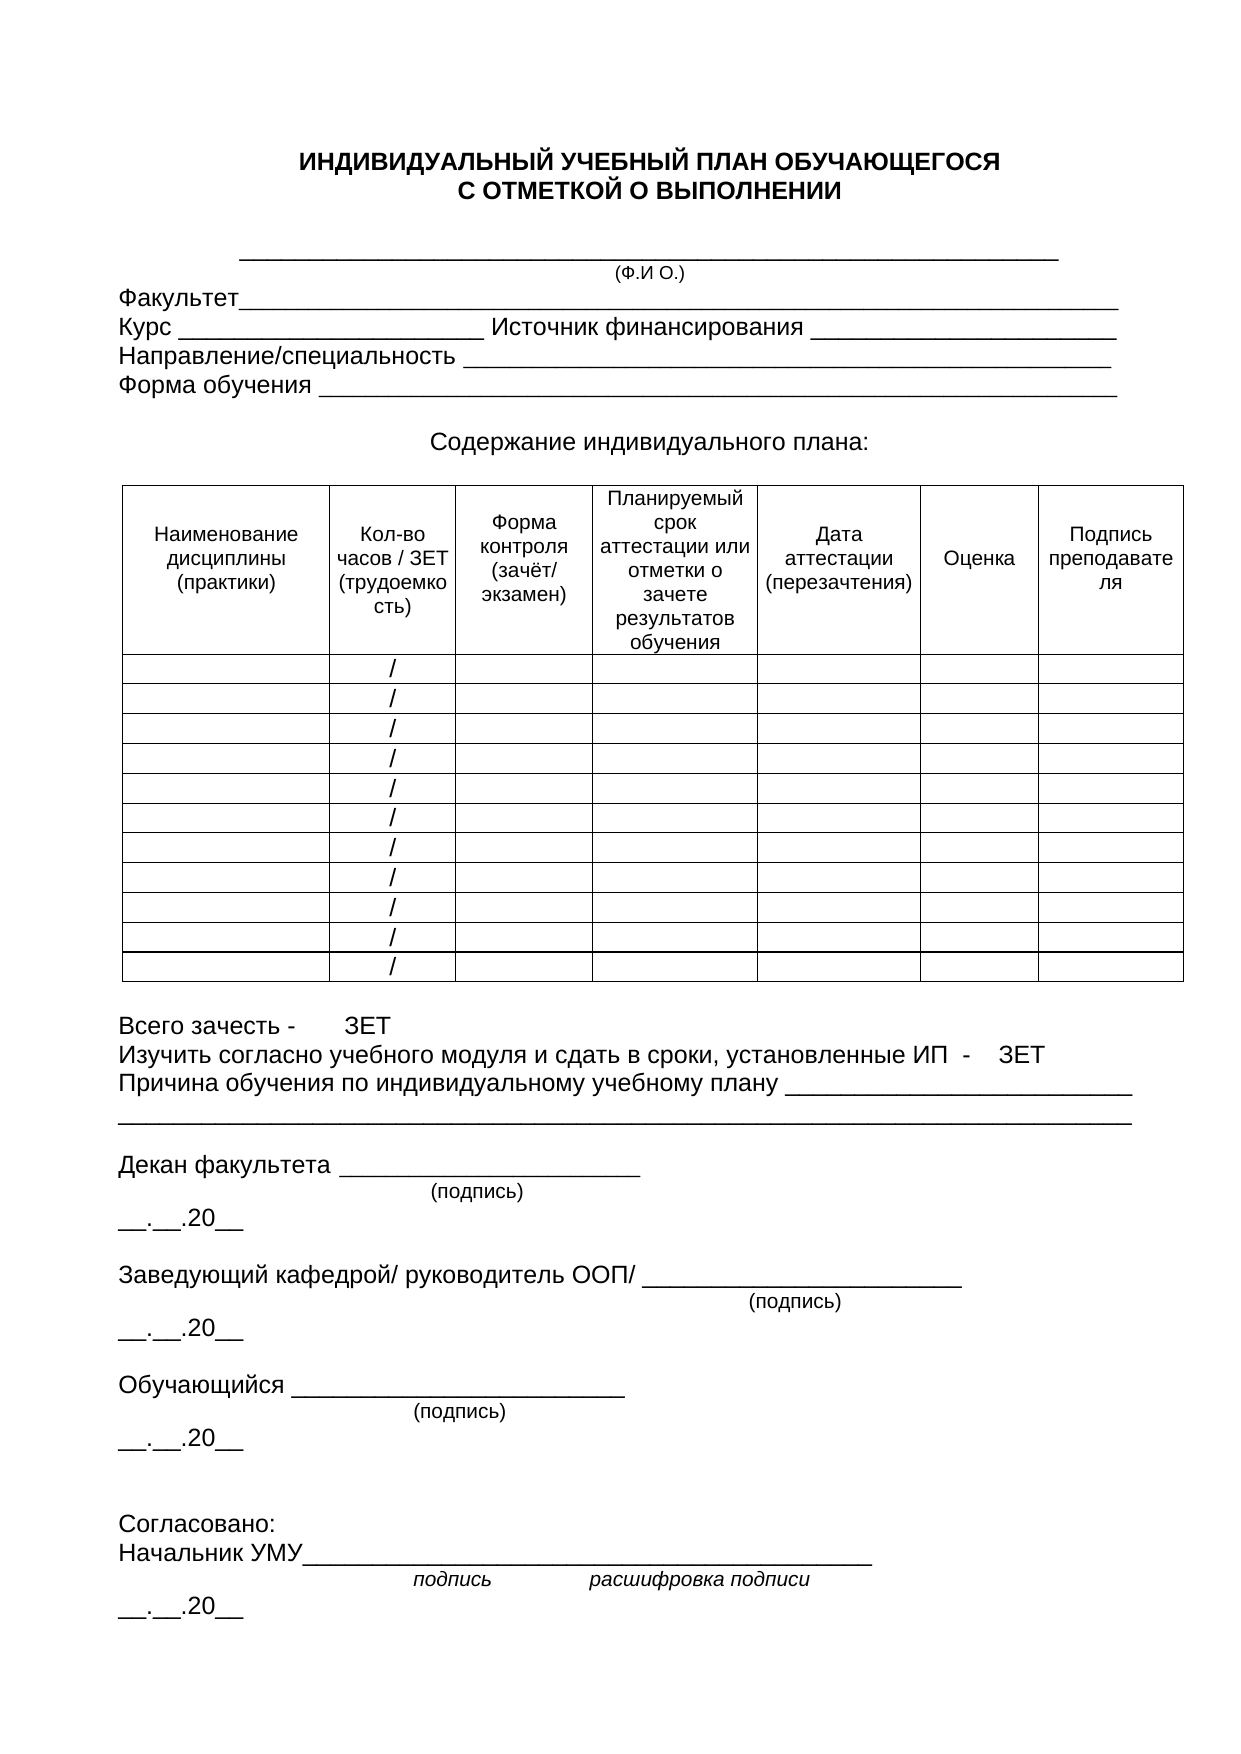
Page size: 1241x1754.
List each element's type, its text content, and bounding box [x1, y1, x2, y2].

table_cell [593, 774, 757, 802]
text Начальник УМУ_________________________________________ [118, 1538, 1181, 1567]
table_cell [1039, 655, 1183, 683]
table_cell [1039, 714, 1183, 743]
text Заведующий кафедрой/ руководитель ООП/ _______________________ [118, 1260, 1181, 1289]
text С ОТМЕТКОЙ О ВЫПОЛНЕНИИ [118, 176, 1181, 204]
table_cell [456, 953, 592, 981]
table_cell [921, 893, 1038, 922]
table_cell [593, 684, 757, 713]
table_cell [456, 804, 592, 832]
text Направление/специальность ________________________________________________________ [118, 341, 1181, 370]
table_cell [1039, 863, 1183, 892]
table_cell [921, 923, 1038, 951]
table_cell [456, 774, 592, 802]
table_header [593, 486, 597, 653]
table_cell [123, 833, 329, 862]
text __.__.20__ [118, 1313, 1181, 1342]
table_cell [1039, 893, 1183, 922]
table_cell [1039, 833, 1183, 862]
table_cell [921, 774, 1038, 802]
table_cell [758, 893, 920, 922]
table_cell [593, 804, 757, 832]
text (Ф.И О.) [118, 262, 1181, 283]
table_header Наименование дисциплины (практики) [123, 486, 329, 653]
table_cell [123, 953, 329, 981]
table_cell [921, 863, 1038, 892]
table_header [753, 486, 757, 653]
table_cell [758, 833, 920, 862]
table_cell [456, 863, 592, 892]
text подпись расшифровка подписи [339, 1567, 1181, 1591]
table_cell [1039, 774, 1183, 802]
table_cell [456, 923, 592, 951]
table_cell [456, 684, 592, 713]
text Курс ______________________ Источник финансирования ______________________ [118, 312, 1181, 341]
table_cell [921, 953, 1038, 981]
table_cell [593, 714, 757, 743]
table_cell [921, 804, 1038, 832]
table_cell [921, 714, 1038, 743]
table_cell [123, 655, 329, 683]
table_cell [456, 833, 592, 862]
table_cell [758, 804, 920, 832]
table_cell [593, 744, 757, 773]
text Причина обучения по индивидуальному учебному плану _________________________ [118, 1068, 1181, 1097]
text Форма обучения _____________________________________________________________________ [118, 370, 1181, 398]
text ___________________________________________________________ [118, 233, 1181, 262]
text (подпись) [339, 1179, 1181, 1203]
text Декан факультета __________________________ [118, 1150, 1181, 1179]
table_cell [921, 655, 1038, 683]
table_cell [593, 953, 757, 981]
table_cell [456, 893, 592, 922]
text _________________________________________________________________________ [118, 1097, 1181, 1126]
table_cell [758, 655, 920, 683]
table_cell [123, 863, 329, 892]
table_cell [593, 923, 757, 951]
table_cell [123, 774, 329, 802]
table_cell [456, 655, 592, 683]
table_header Кол-во часов / ЗЕТ (трудоемкость) [330, 486, 455, 653]
table_cell [1039, 804, 1183, 832]
table_cell [456, 744, 592, 773]
table_header Оценка [921, 486, 1038, 653]
text __.__.20__ [118, 1423, 1181, 1452]
table_cell [1039, 684, 1183, 713]
text Содержание индивидуального плана: [118, 427, 1181, 456]
table_cell [921, 744, 1038, 773]
text Обучающийся ________________________ [118, 1370, 1181, 1399]
text Факультет____________________________________________________________________________ [118, 283, 1181, 312]
table_cell [593, 863, 757, 892]
table_cell [758, 953, 920, 981]
text Всего зачесть - ЗЕТ [118, 1011, 1181, 1040]
text (подпись) [177, 1399, 1181, 1423]
table_cell [593, 893, 757, 922]
table_cell [123, 684, 329, 713]
table_cell [758, 774, 920, 802]
table_cell [921, 684, 1038, 713]
table_cell [1039, 744, 1183, 773]
table_cell [593, 833, 757, 862]
table_cell [123, 804, 329, 832]
text Изучить согласно учебного модуля и сдать в сроки, установленные ИП - ЗЕТ [118, 1040, 1181, 1068]
table_cell [123, 923, 329, 951]
table_cell [758, 923, 920, 951]
text Согласовано: [118, 1509, 1181, 1538]
table_cell [758, 744, 920, 773]
table_cell [921, 833, 1038, 862]
table_header Форма контроля (зачёт/ экзамен) [456, 486, 592, 653]
table_cell [758, 714, 920, 743]
text (подпись) [634, 1289, 1181, 1313]
text ИНДИВИДУАЛЬНЫЙ УЧЕБНЫЙ ПЛАН ОБУЧАЮЩЕГОСЯ [118, 147, 1181, 176]
table_cell [593, 655, 757, 683]
table_cell [758, 684, 920, 713]
table_cell [758, 863, 920, 892]
text __.__.20__ [118, 1591, 1181, 1619]
text __.__.20__ [118, 1203, 1181, 1231]
table_cell [456, 714, 592, 743]
table_cell [123, 893, 329, 922]
table_header Подпись преподавателя [1039, 486, 1183, 653]
table_cell [123, 714, 329, 743]
table_cell [123, 744, 329, 773]
table_cell [1039, 923, 1183, 951]
table_header Дата аттестации (перезачтения) [758, 486, 920, 653]
table_cell [1039, 953, 1183, 981]
